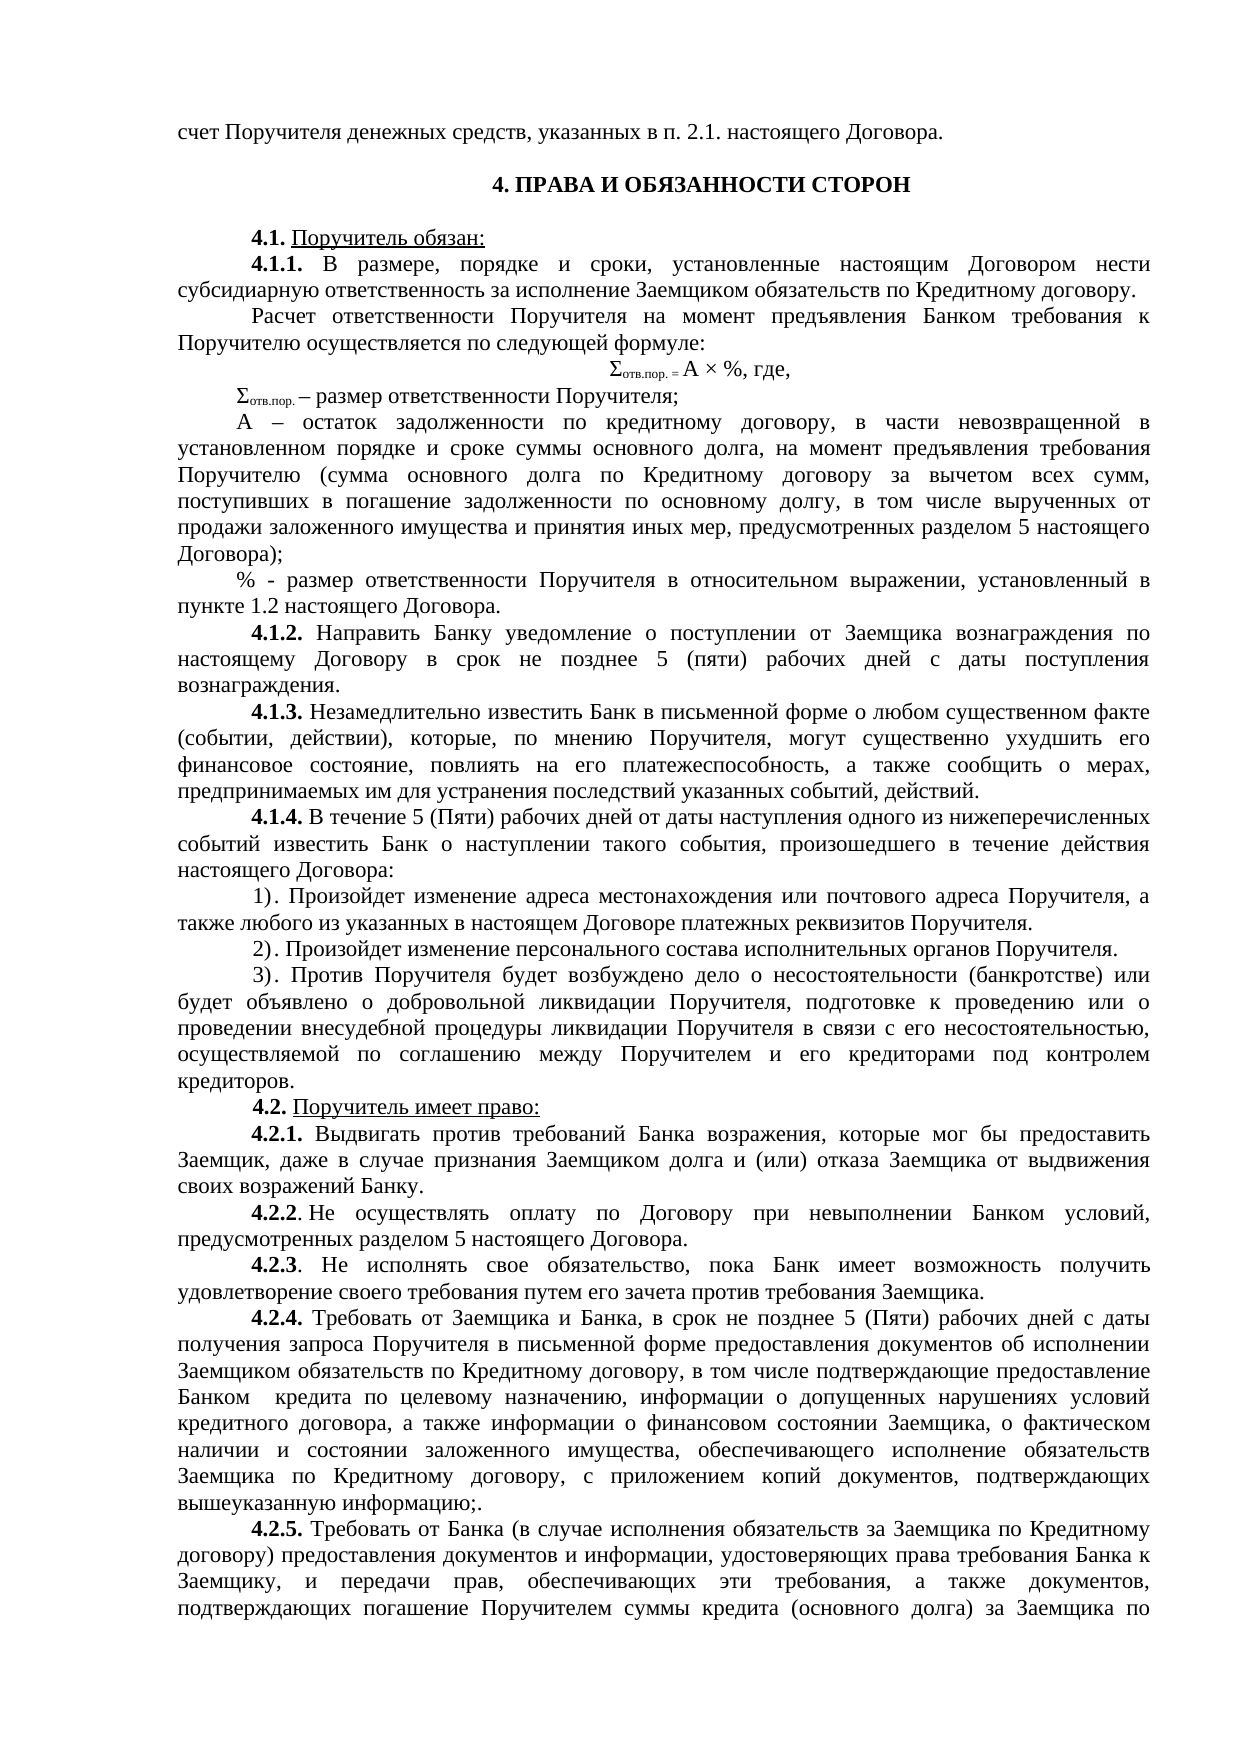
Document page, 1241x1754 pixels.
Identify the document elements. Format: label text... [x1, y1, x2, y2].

text А – остаток задолженности по кредитному договору, в части невозвращенной в установленном порядке и сроке суммы основного долга, на момент предъявления требования Поручителю (сумма основного долга по Кредитному договору за вычетом всех сумм, поступивших в погашение задолженности по основному долгу, в том числе вырученных от продажи заложенного имущества и принятия иных мер, предусмотренных разделом 5 настоящего Договора); [177, 408, 1152, 566]
text 4.2.2. Не осуществлять оплату по Договору при невыполнении Банком условий, предусмотренных разделом 5 настоящего Договора. [177, 1199, 1152, 1251]
list . Произойдет изменение персонального состава исполнительных органов Поручителя. [177, 935, 1152, 961]
text 4.1.2. Направить Банку уведомление о поступлении от Заемщика вознаграждения по настоящему Договору в срок не позднее 5 (пяти) рабочих дней с даты поступления вознаграждения. [177, 619, 1152, 698]
text 4.2. Поручитель имеет право: [252, 1093, 1152, 1119]
list . Произойдет изменение адреса местонахождения или почтового адреса Поручителя, а также любого из указанных в настоящем Договоре платежных реквизитов Поручителя. [177, 882, 1152, 935]
text 4.2.3. Не исполнять свое обязательство, пока Банк имеет возможность получить удовлетворение своего требования путем его зачета против требования Заемщика. [177, 1251, 1152, 1304]
text Ʃотв.пор. – размер ответственности Поручителя; [177, 382, 1152, 408]
text Ʃотв.пор. = А × %, где, [177, 355, 1152, 382]
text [177, 118, 1152, 144]
text 4.2.1. Выдвигать против требований Банка возражения, которые мог бы предоставить Заемщик, даже в случае признания Заемщиком долга и (или) отказа Заемщика от выдвижения своих возражений Банку. [177, 1119, 1152, 1199]
text 4.1.4. В течение 5 (Пяти) рабочих дней от даты наступления одного из нижеперечисленных событий известить Банк о наступлении такого события, произошедшего в течение действия настоящего Договора: [177, 803, 1152, 882]
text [177, 1515, 1152, 1620]
text 4.1. Поручитель обязан: [177, 223, 1152, 250]
list . Против Поручителя будет возбуждено дело о несостоятельности (банкротстве) или будет объявлено о добровольной ликвидации Поручителя, подготовке к проведению или о проведении внесудебной процедуры ликвидации Поручителя в связи с его несостоятельностью, осуществляемой по соглашению между Поручителем и его кредиторами под контролем кредиторов. [177, 961, 1152, 1093]
text 4. ПРАВА И ОБЯЗАННОСТИ СТОРОН [177, 171, 1152, 197]
text 4.1.1. В размере, порядке и сроки, установленные настоящим Договором нести субсидиарную ответственность за исполнение Заемщиком обязательств по Кредитному договору. [177, 250, 1152, 303]
text 4.2.4. Требовать от Заемщика и Банка, в срок не позднее 5 (Пяти) рабочих дней с даты получения запроса Поручителя в письменной форме предоставления документов об исполнении Заемщиком обязательств по Кредитному договору, в том числе подтверждающие предоставление Банком кредита по целевому назначению, информации о допущенных нарушениях условий кредитного договора, а также информации о финансовом состоянии Заемщика, о фактическом наличии и состоянии заложенного имущества, обеспечивающего исполнение обязательств Заемщика по Кредитному договору, с приложением копий документов, подтверждающих вышеуказанную информацию;. [177, 1304, 1152, 1515]
text Расчет ответственности Поручителя на момент предъявления Банком требования к Поручителю осуществляется по следующей формуле: [177, 303, 1152, 355]
text 4.1.3. Незамедлительно известить Банк в письменной форме о любом существенном факте (событии, действии), которые, по мнению Поручителя, могут существенно ухудшить его финансовое состояние, повлиять на его платежеспособность, а также сообщить о мерах, предпринимаемых им для устранения последствий указанных событий, действий. [177, 698, 1152, 803]
text % - размер ответственности Поручителя в относительном выражении, установленный в пункте 1.2 настоящего Договора. [177, 566, 1152, 619]
